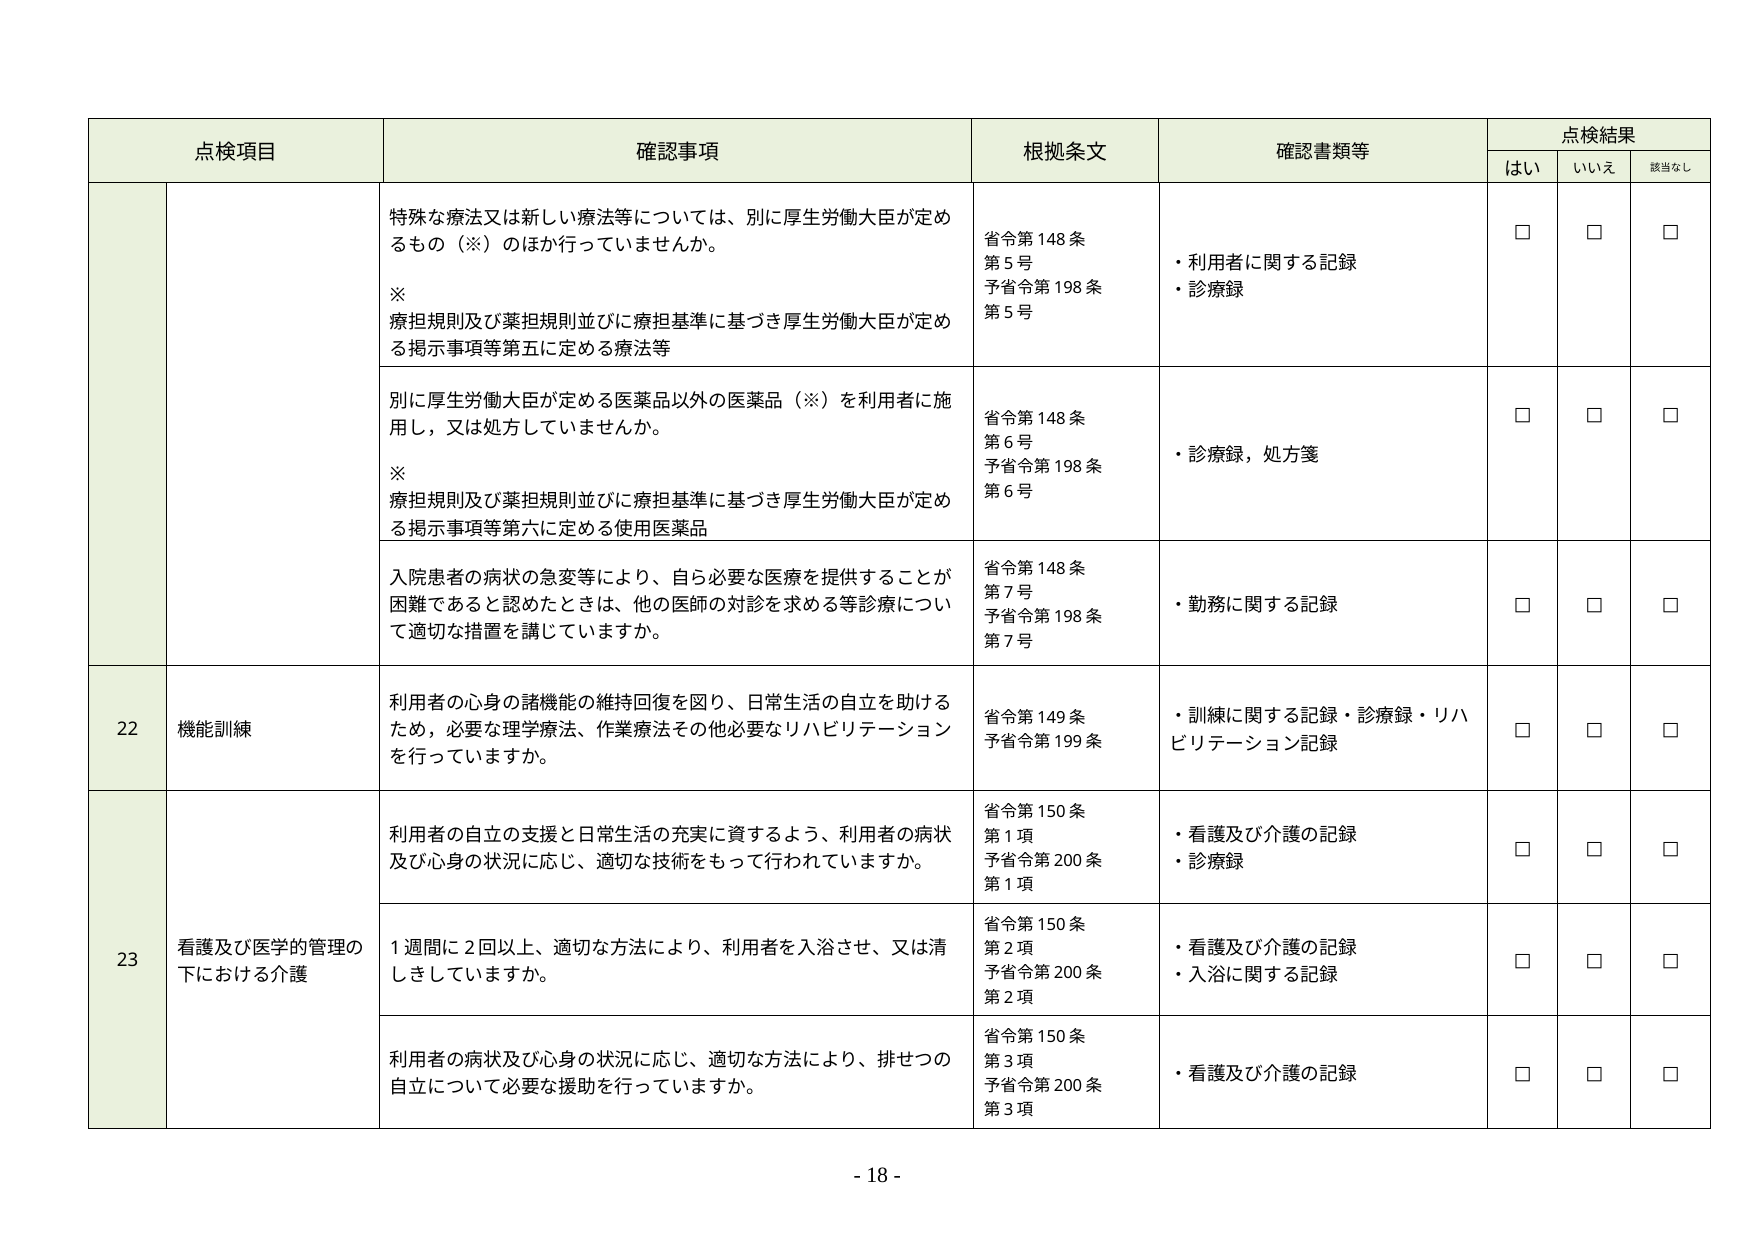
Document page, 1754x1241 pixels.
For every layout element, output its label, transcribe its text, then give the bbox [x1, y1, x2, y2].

table_cell [1631, 276, 1710, 366]
table_cell 利用者の心身の諸機能の維持回復を図り、日常生活の自立を助けるため，必要な理学療法、作業療法その他必要なリハビリテーションを行っていますか。 [380, 666, 973, 790]
table_cell [1558, 459, 1630, 540]
table_cell □ [1631, 791, 1710, 903]
table_cell ・看護及び介護の記録 [1160, 1016, 1487, 1128]
table_cell □ [1488, 183, 1557, 276]
table_header 点検項目 [89, 119, 383, 182]
table_cell [1488, 276, 1557, 366]
table_cell □ [1488, 1016, 1557, 1128]
table_header 確認書類等 [1159, 119, 1487, 182]
table_cell □ [1631, 666, 1710, 790]
table_cell [1488, 459, 1557, 540]
table_cell □ [1488, 367, 1557, 459]
table_cell □ [1488, 541, 1557, 665]
table_cell □ [1558, 791, 1630, 903]
table_cell □ [1558, 183, 1630, 276]
table_cell ※ 療担規則及び薬担規則並びに療担基準に基づき厚生労働大臣が定める掲示事項等第五に定める療法等 [380, 276, 973, 366]
table_cell 利用者の病状及び心身の状況に応じ、適切な方法により、排せつの自立について必要な援助を行っていますか。 [380, 1016, 973, 1128]
table_cell 省令第150条 第3項 予省令第200条 第3項 [974, 1016, 1159, 1128]
table_cell ※ 療担規則及び薬担規則並びに療担基準に基づき厚生労働大臣が定める掲示事項等第六に定める使用医薬品 [380, 459, 973, 540]
table_cell はい [1488, 151, 1557, 182]
table_cell 23 [89, 791, 166, 1128]
table_cell □ [1488, 791, 1557, 903]
table_cell [1558, 276, 1630, 366]
table_cell □ [1631, 541, 1710, 665]
table_cell 機能訓練 [167, 666, 379, 790]
table_cell □ [1631, 1016, 1710, 1128]
table_cell 別に厚生労働大臣が定める医薬品以外の医薬品（※）を利用者に施用し，又は処方していませんか。 [380, 367, 973, 459]
table_header 確認事項 [384, 119, 971, 182]
table_cell 省令第150条 第2項 予省令第200条 第2項 [974, 904, 1159, 1015]
table_cell □ [1631, 367, 1710, 459]
table_cell □ [1488, 666, 1557, 790]
table_cell 看護及び医学的管理の下における介護 [167, 791, 379, 1128]
table_cell □ [1488, 904, 1557, 1015]
table_header 点検結果 [1488, 119, 1710, 150]
table_cell □ [1558, 1016, 1630, 1128]
table_cell 入院患者の病状の急変等により、自ら必要な医療を提供することが困難であると認めたときは、他の医師の対診を求める等診療について適切な措置を講じていますか。 [380, 541, 973, 665]
table_cell 省令第148条 第7号 予省令第198条 第7号 [974, 541, 1159, 665]
table_cell □ [1558, 666, 1630, 790]
table_cell 省令第148条 第5号 予省令第198条 第5号 [974, 183, 1159, 366]
table_cell □ [1631, 904, 1710, 1015]
table_cell ・看護及び介護の記録 ・診療録 [1160, 791, 1487, 903]
table_cell 22 [89, 666, 166, 790]
table_cell 省令第148条 第6号 予省令第198条 第6号 [974, 367, 1159, 540]
table_cell □ [1558, 367, 1630, 459]
table_cell 1週間に2回以上、適切な方法により、利用者を入浴させ、又は清しきしていますか。 [380, 904, 973, 1015]
table_cell 利用者の自立の支援と日常生活の充実に資するよう、利用者の病状及び心身の状況に応じ、適切な技術をもって行われていますか。 [380, 791, 973, 903]
table_cell □ [1558, 904, 1630, 1015]
table_cell 省令第149条 予省令第199条 [974, 666, 1159, 790]
table_cell ・勤務に関する記録 [1160, 541, 1487, 665]
table_cell 特殊な療法又は新しい療法等については、別に厚生労働大臣が定めるもの（※）のほか行っていませんか。 [380, 183, 973, 276]
table_cell ・訓練に関する記録・診療録・リハビリテーション記録 [1160, 666, 1487, 790]
table_cell □ [1558, 541, 1630, 665]
table_cell ・看護及び介護の記録 ・入浴に関する記録 [1160, 904, 1487, 1015]
table_cell □ [1631, 183, 1710, 276]
table_cell 該当なし [1631, 151, 1710, 182]
table_cell いいえ [1558, 151, 1630, 182]
table_cell ・利用者に関する記録 ・診療録 [1160, 183, 1487, 366]
table_header 根拠条文 [972, 119, 1158, 182]
table_cell [1631, 459, 1710, 540]
table_cell ・診療録，処方箋 [1160, 367, 1487, 540]
table_cell 省令第150条 第1項 予省令第200条 第1項 [974, 791, 1159, 903]
